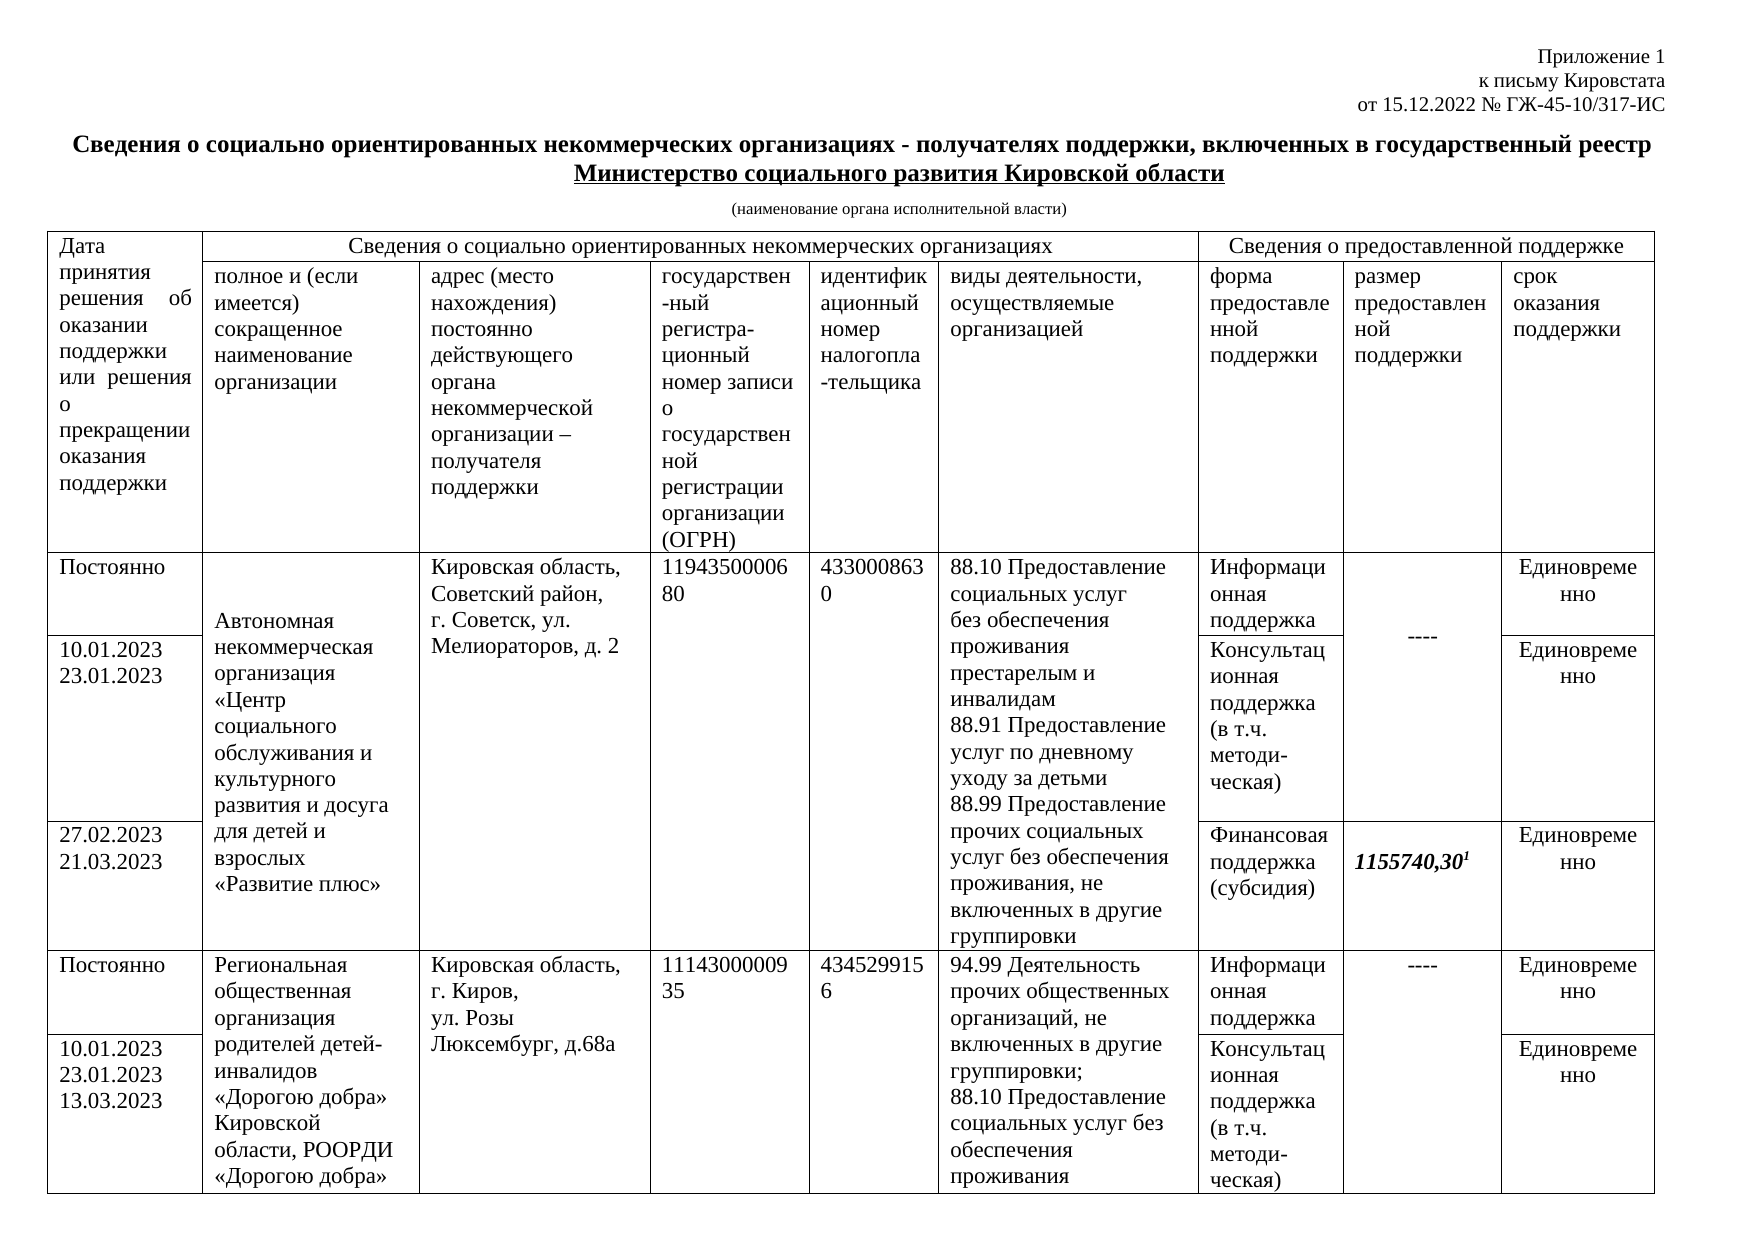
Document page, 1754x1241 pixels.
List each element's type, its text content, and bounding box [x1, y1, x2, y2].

table_cell 1155740,301 [1344, 822, 1501, 950]
table_cell Информационная поддержка [1199, 951, 1343, 1034]
table_cell идентификационный номер налогопла-тельщика [810, 262, 938, 552]
text к письму Кировстата [59, 68, 1665, 92]
table_cell 10.01.2023 23.01.2023 [48, 636, 202, 821]
table_cell 4330008630 [810, 553, 938, 950]
table_cell Единовременно [1502, 1035, 1654, 1193]
table_cell государствен-ный регистра-ционный номер записи о государственной регистрации организации (ОГРН) [651, 262, 809, 552]
text Министерство социального развития Кировской области [59, 158, 1665, 186]
table_cell Кировская область, г. Киров, ул. Розы Люксембург, д.68а [420, 951, 650, 1193]
table_header Сведения о социально ориентированных некоммерческих организациях [203, 232, 1198, 261]
table_cell Постоянно [48, 951, 202, 1034]
table_cell Консультационная поддержка (в т.ч. методическая) [1199, 1035, 1343, 1193]
table_header Дата принятия решения об оказании поддержки или решения о прекращении оказания поддержки [48, 232, 202, 552]
table_cell ---- [1344, 553, 1501, 821]
table_cell ---- [1344, 951, 1501, 1193]
text от 15.12.2022 № ГЖ-45-10/317-ИС [59, 92, 1665, 116]
table_cell 88.10 Предоставление социальных услуг без обеспечения проживания престарелым и инвалидам 88.91 Предоставление услуг по дневному уходу за детьми 88.99 Предоставление прочих социальных услуг без обеспечения проживания, не включенных в другие группировки [939, 553, 1198, 950]
table_cell размер предоставленной поддержки [1344, 262, 1501, 552]
table_cell Единовременно [1502, 822, 1654, 950]
table_cell форма предоставленной поддержки [1199, 262, 1343, 552]
table_cell Региональная общественная организация родителей детей-инвалидов «Дорогою добра» Кировской области, РООРДИ «Дорогою добра» Кировской области [203, 951, 419, 1193]
table_header Сведения о предоставленной поддержке [1199, 232, 1654, 261]
table_cell Консультационная поддержка (в т.ч. методическая) [1199, 636, 1343, 821]
table_cell Кировская область, Советский район, г. Советск, ул. Мелиораторов, д. 2 [420, 553, 650, 950]
table_cell Информационная поддержка [1199, 553, 1343, 635]
table_cell адрес (место нахождения) постоянно действующего органа некоммерческой организации – получателя поддержки [420, 262, 650, 552]
table_cell полное и (если имеется) сокращенное наименование организации [203, 262, 419, 552]
text (наименование органа исполнительной власти) [59, 199, 1665, 218]
text Сведения о социально ориентированных некоммерческих организациях - получателях поддержки, включенных в государственный реестр [59, 129, 1665, 158]
table_cell 94.99 Деятельность прочих общественных организаций, не включенных в другие группировки; 88.10 Предоставление социальных услуг без обеспечения проживания престарелым и инвалидам [939, 951, 1198, 1193]
table_cell 1194350000680 [651, 553, 809, 950]
table_cell Единовременно [1502, 636, 1654, 821]
text Приложение 1 [59, 44, 1665, 68]
table_cell 27.02.2023 21.03.2023 [48, 822, 202, 950]
table_cell Автономная некоммерческая организация «Центр социального обслуживания и культурного развития и досуга для детей и взрослых «Развитие плюс» [203, 553, 419, 950]
table_cell Постоянно [48, 553, 202, 635]
table_cell Финансовая поддержка (субсидия) [1199, 822, 1343, 950]
table_cell Единовременно [1502, 951, 1654, 1034]
table_cell 1114300000935 [651, 951, 809, 1193]
table_cell 4345299156 [810, 951, 938, 1193]
table_cell срок оказания поддержки [1502, 262, 1654, 552]
table_cell Единовременно [1502, 553, 1654, 635]
table_cell виды деятельности, осуществляемые организацией [939, 262, 1198, 552]
table_cell 10.01.2023 23.01.2023 13.03.2023 [48, 1035, 202, 1193]
